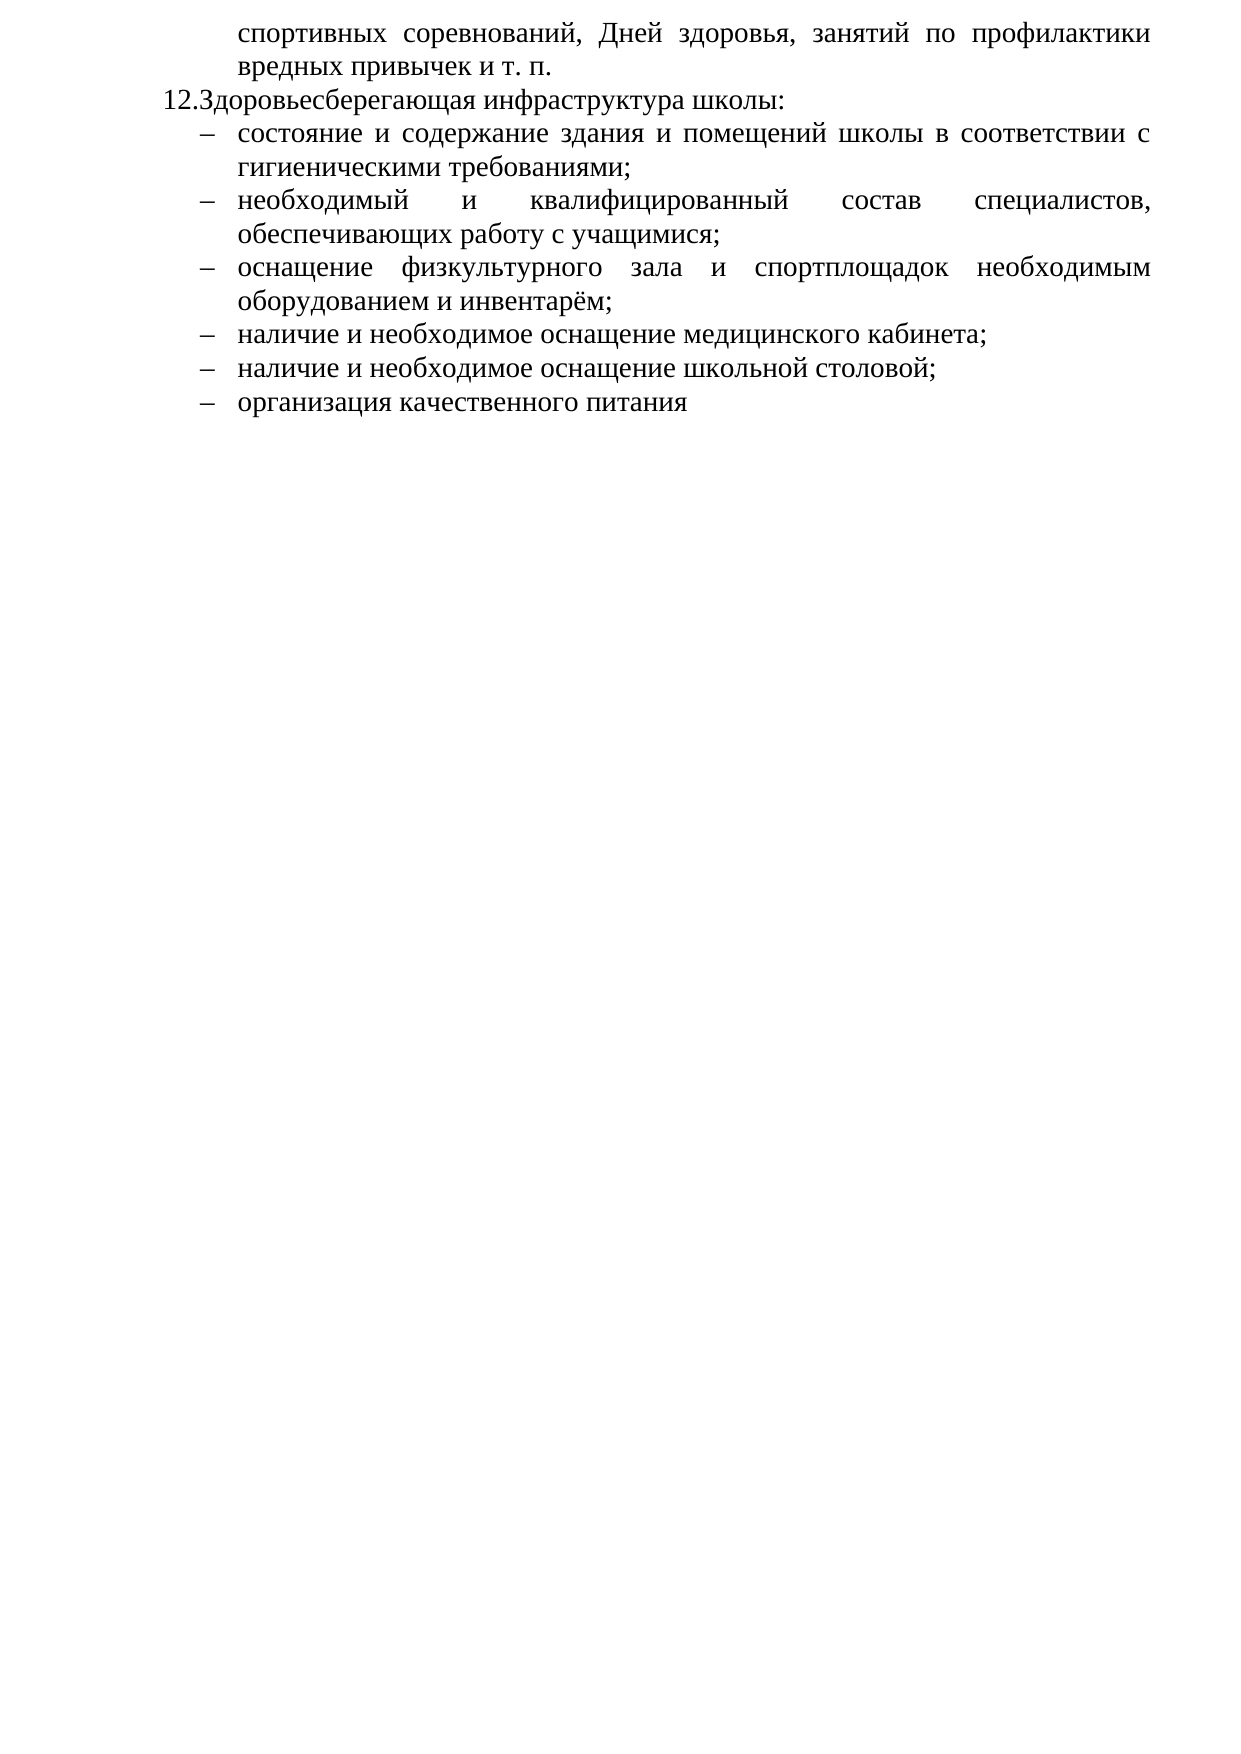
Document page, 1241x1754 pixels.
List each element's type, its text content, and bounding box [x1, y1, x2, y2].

list наличие и необходимое оснащение медицинского кабинета; [200, 317, 1152, 350]
list необходимый и квалифицированный состав специалистов, обеспечивающих работу с учащимися; [200, 182, 1152, 249]
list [200, 15, 1152, 82]
list организация качественного питания [200, 384, 1152, 417]
list наличие и необходимое оснащение школьной столовой; [200, 350, 1152, 384]
list состояние и содержание здания и помещений школы в соответствии с гигиеническими требованиями; [200, 115, 1152, 182]
subtitle 12.Здоровьесберегающая инфраструктура школы: [103, 82, 1152, 115]
list оснащение физкультурного зала и спортплощадок необходимым оборудованием и инвентарём; [200, 249, 1152, 317]
